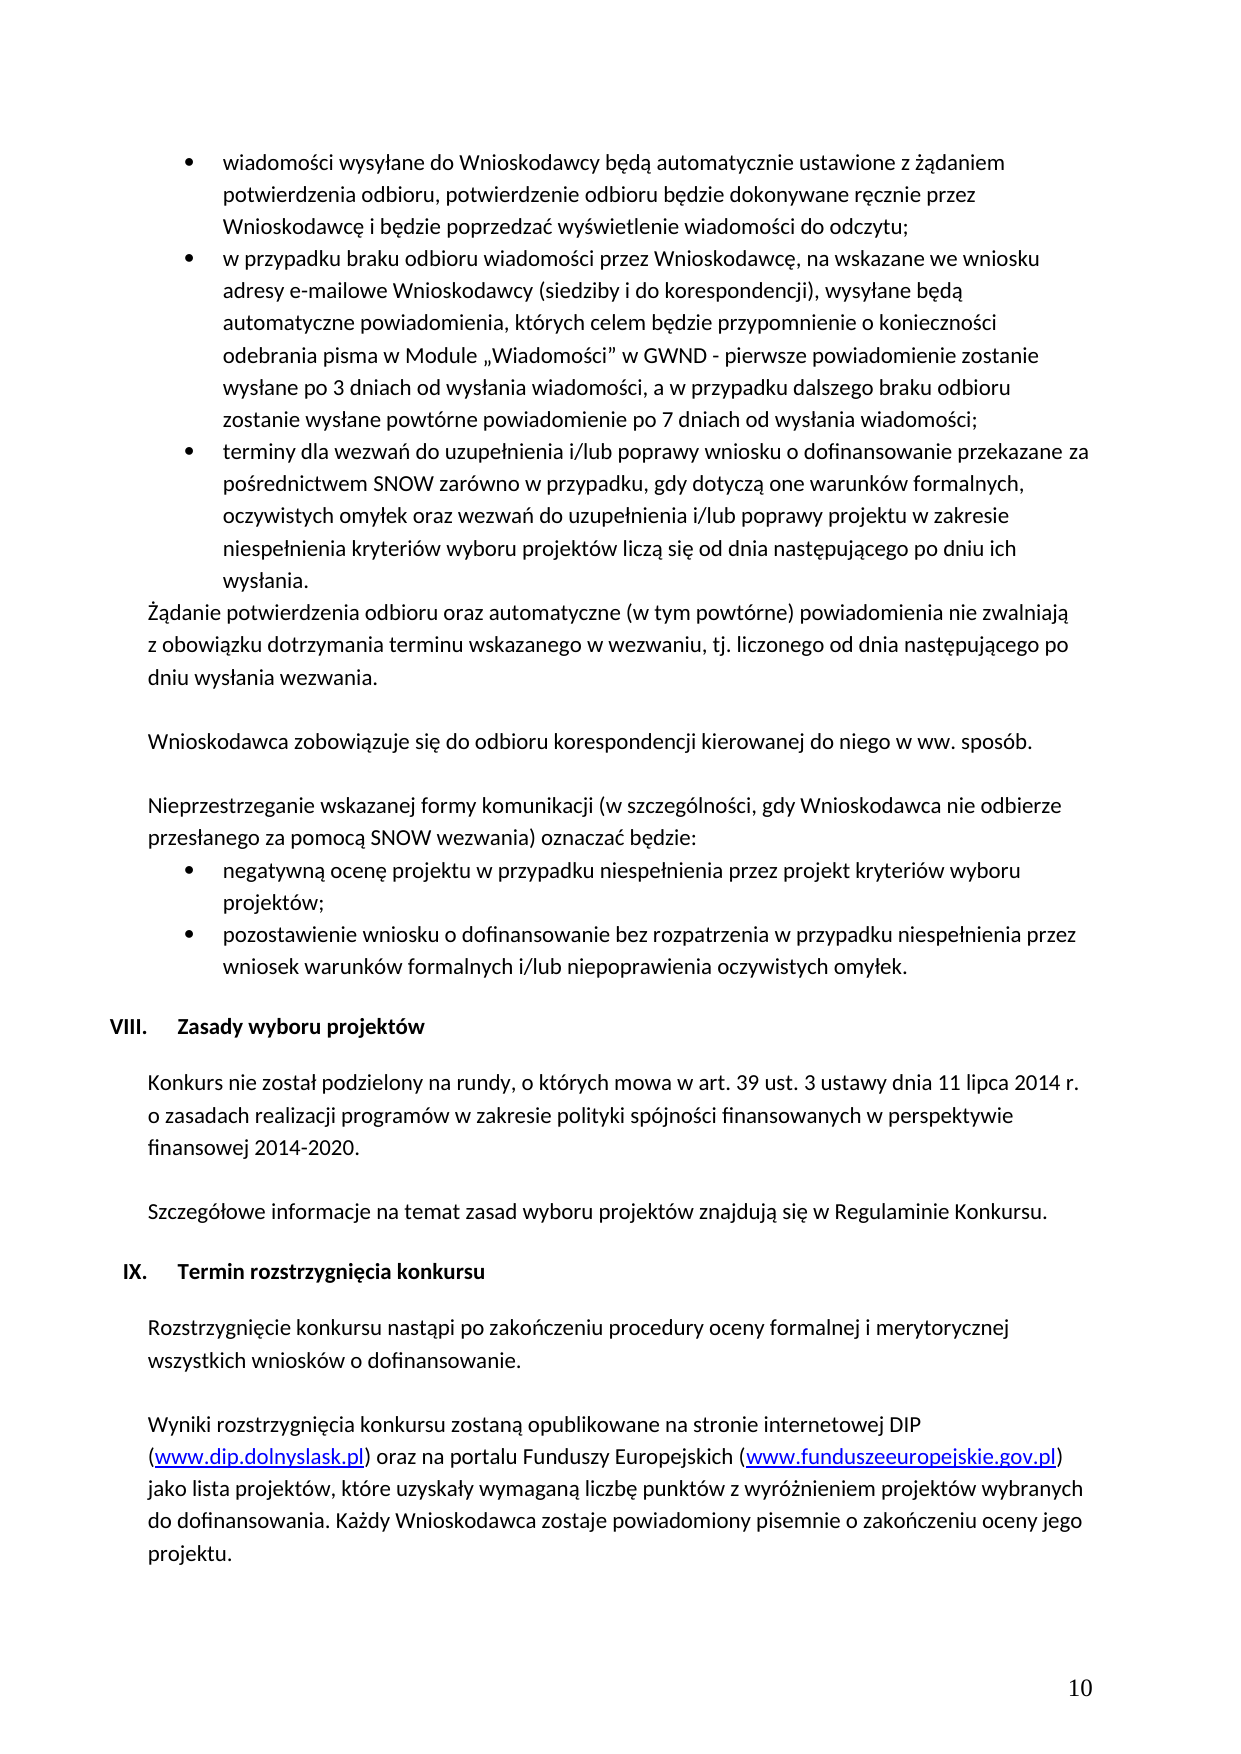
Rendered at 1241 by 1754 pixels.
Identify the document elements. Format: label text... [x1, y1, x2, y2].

text Rozstrzygnięcie konkursu nastąpi po zakończeniu procedury oceny formalnej i merytorycznej wszystkich wniosków o dofinansowanie. [148, 1313, 1093, 1374]
text Wyniki rozstrzygnięcia konkursu zostaną opublikowane na stronie internetowej DIP (www.dip.dolnyslask.pl) oraz na portalu Funduszy Europejskich (www.funduszeeuropejskie.gov.pl) jako lista projektów, które uzyskały wymaganą liczbę punktów z wyróżnieniem projektów wybranych do dofinansowania. Każdy Wnioskodawca zostaje powiadomiony pisemnie o zakończeniu oceny jego projektu. [148, 1410, 1093, 1567]
list pozostawienie wniosku o dofinansowanie bez rozpatrzenia w przypadku niespełnienia przez wniosek warunków formalnych i/lub niepoprawienia oczywistych omyłek. [185, 920, 1093, 980]
text Żądanie potwierdzenia odbioru oraz automatyczne (w tym powtórne) powiadomienia nie zwalniają z obowiązku dotrzymania terminu wskazanego w wezwaniu, tj. liczonego od dnia następującego po dniu wysłania wezwania. [148, 598, 1093, 691]
list Zasady wyboru projektów [148, 1012, 1093, 1041]
list wiadomości wysyłane do Wnioskodawcy będą automatycznie ustawione z żądaniem potwierdzenia odbioru, potwierdzenie odbioru będzie dokonywane ręcznie przez Wnioskodawcę i będzie poprzedzać wyświetlenie wiadomości do odczytu; [185, 148, 1093, 240]
list negatywną ocenę projektu w przypadku niespełnienia przez projekt kryteriów wyboru projektów; [185, 856, 1093, 916]
list w przypadku braku odbioru wiadomości przez Wnioskodawcę, na wskazane we wniosku adresy e-mailowe Wnioskodawcy (siedziby i do korespondencji), wysyłane będą automatyczne powiadomienia, których celem będzie przypomnienie o konieczności odebrania pisma w Module „Wiadomości” w GWND - pierwsze powiadomienie zostanie wysłane po 3 dniach od wysłania wiadomości, a w przypadku dalszego braku odbioru zostanie wysłane powtórne powiadomienie po 7 dniach od wysłania wiadomości; [185, 244, 1093, 433]
text Wnioskodawca zobowiązuje się do odbioru korespondencji kierowanej do niego w ww. sposób. [148, 727, 1093, 755]
text Nieprzestrzeganie wskazanej formy komunikacji (w szczególności, gdy Wnioskodawca nie odbierze przesłanego za pomocą SNOW wezwania) oznaczać będzie: [148, 791, 1093, 852]
text Szczegółowe informacje na temat zasad wyboru projektów znajdują się w Regulaminie Konkursu. [148, 1197, 1093, 1225]
text Konkurs nie został podzielony na rundy, o których mowa w art. 39 ust. 3 ustawy dnia 11 lipca 2014 r. o zasadach realizacji programów w zakresie polityki spójności finansowanych w perspektywie finansowej 2014-2020. [148, 1068, 1093, 1161]
list Termin rozstrzygnięcia konkursu [148, 1257, 1093, 1286]
list terminy dla wezwań do uzupełnienia i/lub poprawy wniosku o dofinansowanie przekazane za pośrednictwem SNOW zarówno w przypadku, gdy dotyczą one warunków formalnych, oczywistych omyłek oraz wezwań do uzupełnienia i/lub poprawy projektu w zakresie niespełnienia kryteriów wyboru projektów liczą się od dnia następującego po dniu ich wysłania. [185, 437, 1093, 594]
